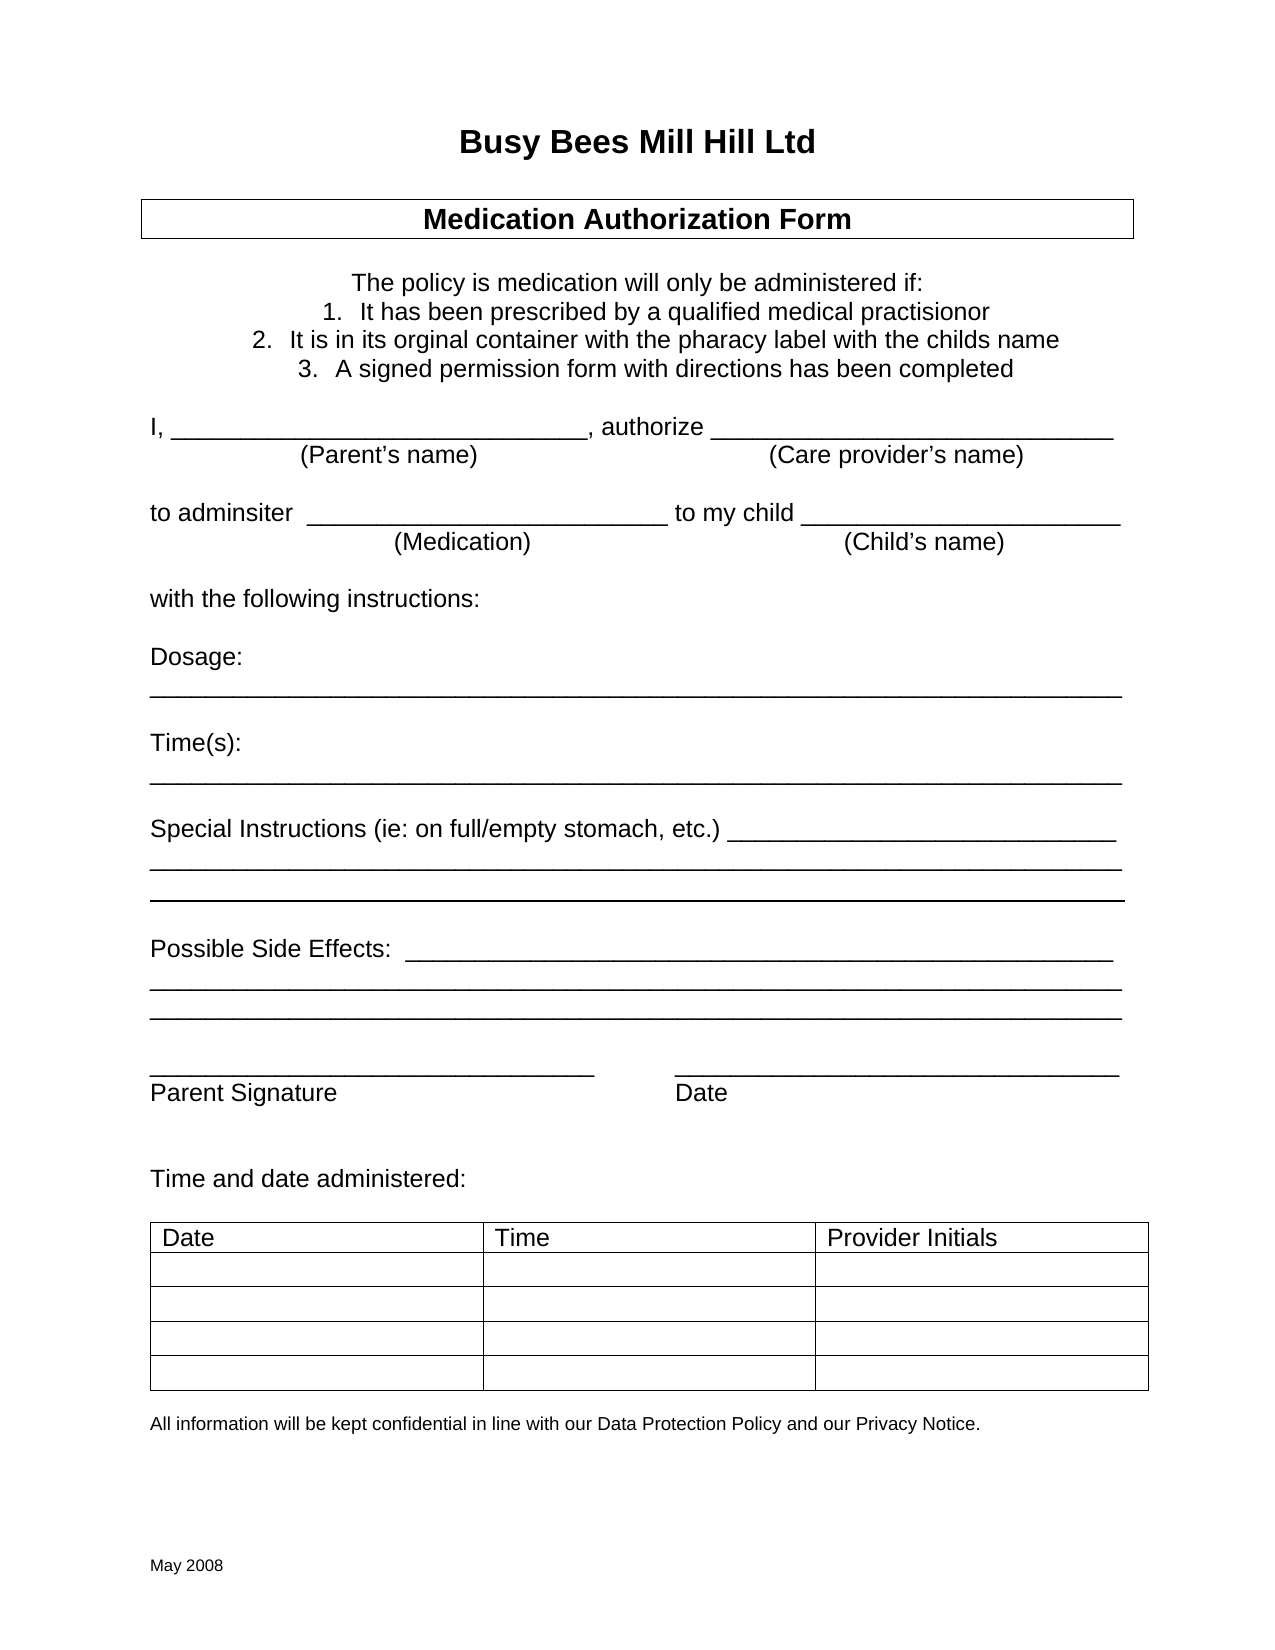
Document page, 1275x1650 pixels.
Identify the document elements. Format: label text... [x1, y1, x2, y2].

table_cell [484, 1287, 815, 1321]
text ________________________________ ________________________________ [150, 1049, 1125, 1078]
table_cell [151, 1356, 483, 1390]
list A signed permission form with directions has been completed [187, 354, 1125, 383]
text Busy Bees Mill Hill Ltd [150, 122, 1125, 161]
table_header Time [484, 1223, 815, 1252]
text Special Instructions (ie: on full/empty stomach, etc.) ____________________________ ______________________________________________________________________ [150, 814, 1125, 872]
text Parent Signature Date [150, 1078, 1125, 1107]
text I, ______________________________, authorize _____________________________ [150, 412, 1125, 440]
table_cell [484, 1253, 815, 1286]
text The policy is medication will only be administered if: [150, 268, 1125, 297]
table_cell [484, 1356, 815, 1390]
text (Medication) (Child’s name) [150, 527, 1125, 555]
table_cell [816, 1356, 1148, 1390]
text Time and date administered: [150, 1164, 1125, 1193]
text with the following instructions: [150, 584, 1125, 613]
text ______________________________________________________________________ [150, 992, 1125, 1021]
text Medication Authorization Form [142, 200, 1133, 238]
text All information will be kept confidential in line with our Data Protection Policy and our Privacy Notice. [150, 1413, 1125, 1434]
table_cell [816, 1322, 1148, 1355]
list It is in its orginal container with the pharacy label with the childs name [187, 325, 1125, 354]
list It has been prescribed by a qualified medical practisionor [187, 297, 1125, 325]
table_cell [816, 1287, 1148, 1321]
text Possible Side Effects: ___________________________________________________ ______________________________________________________________________ [150, 934, 1125, 992]
table_cell [816, 1253, 1148, 1286]
table_header Provider Initials [816, 1223, 1148, 1252]
table_cell [151, 1287, 483, 1321]
text (Parent’s name) (Care provider’s name) [150, 440, 1125, 469]
table_cell [484, 1322, 815, 1355]
table_cell [151, 1322, 483, 1355]
table_header Date [151, 1223, 483, 1252]
table_cell [151, 1253, 483, 1286]
text Dosage: ______________________________________________________________________ [150, 642, 1125, 699]
text Time(s): ______________________________________________________________________ [150, 728, 1125, 785]
text to adminsiter __________________________ to my child _______________________ [150, 498, 1125, 527]
